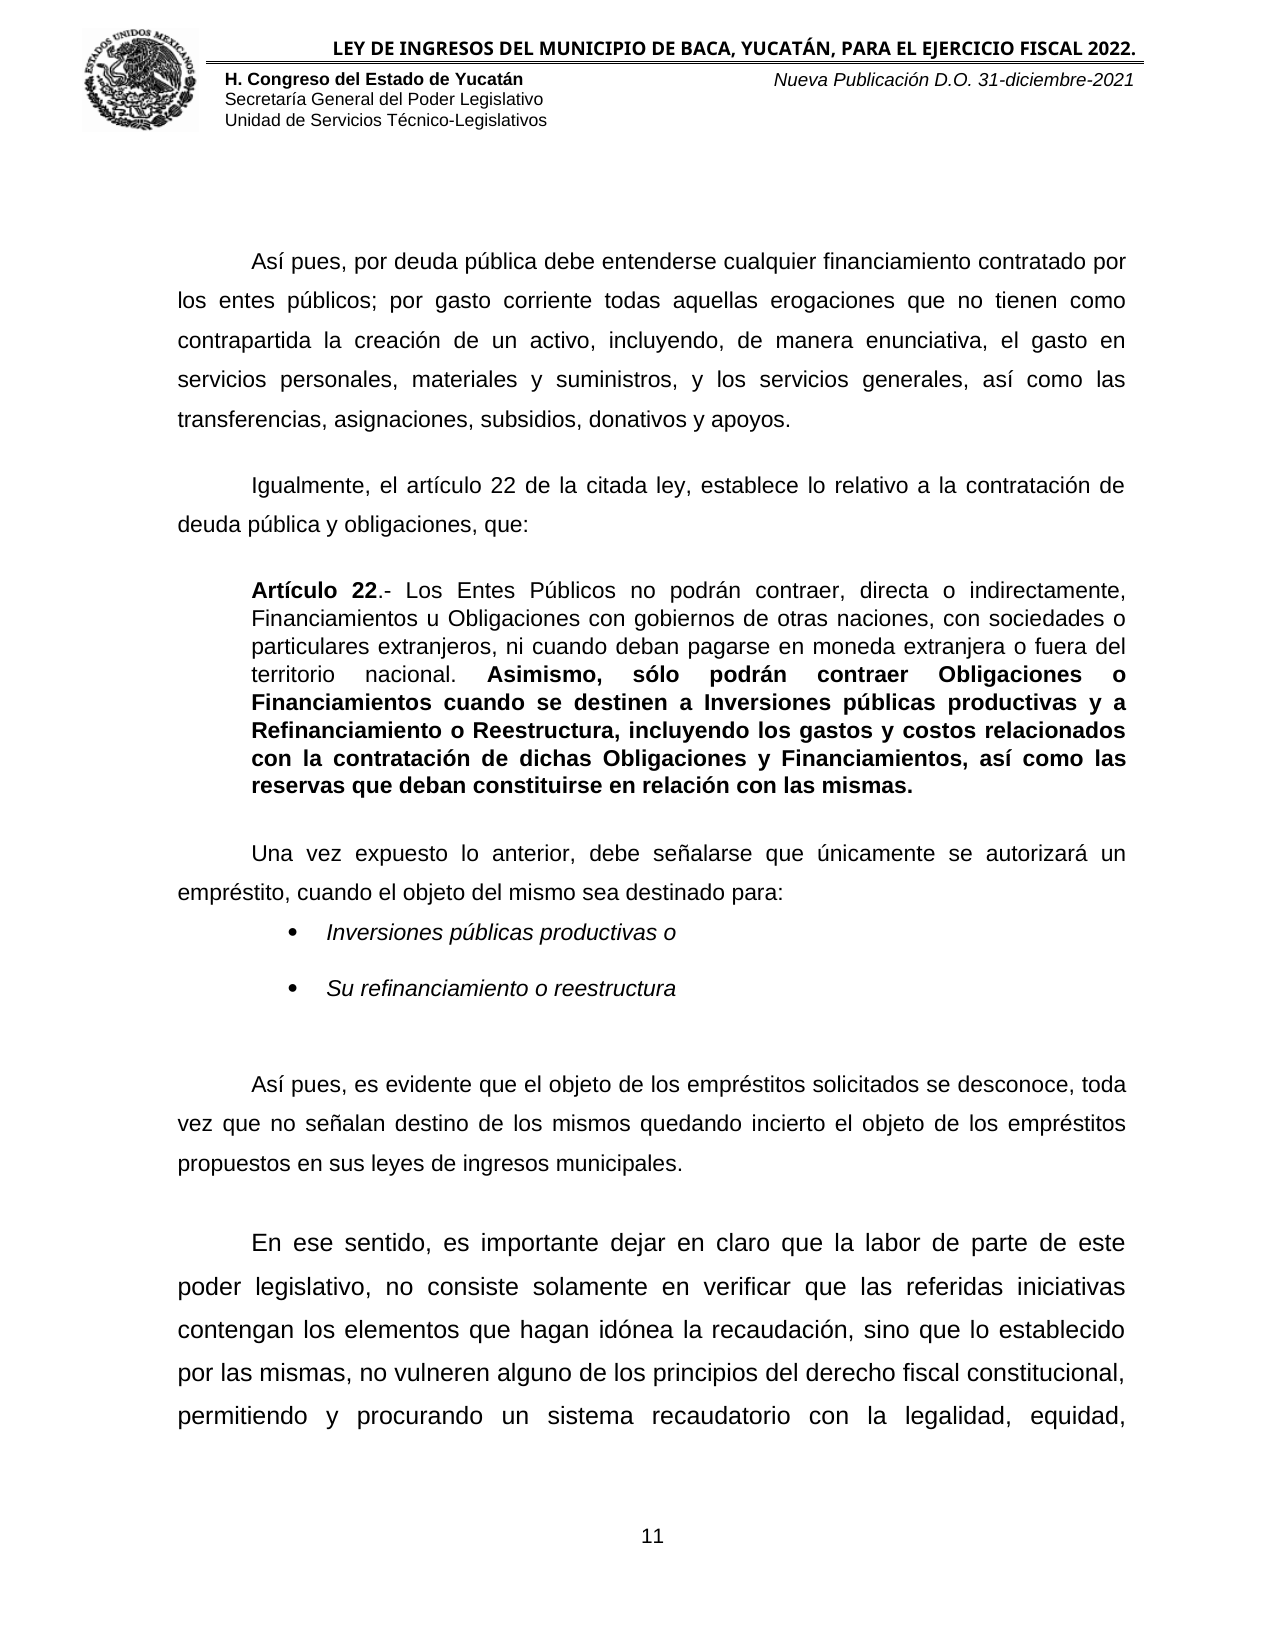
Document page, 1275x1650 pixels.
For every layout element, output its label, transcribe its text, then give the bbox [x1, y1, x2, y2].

text Así pues, por deuda pública debe entenderse cualquier financiamiento contratado por los entes públicos; por gasto corriente todas aquellas erogaciones que no tienen como contrapartida la creación de un activo, incluyendo, de manera enunciativa, el gasto en servicios personales, materiales y suministros, y los servicios generales, así como las transferencias, asignaciones, subsidios, donativos y apoyos. [177, 248, 1127, 432]
text Así pues, es evidente que el objeto de los empréstitos solicitados se desconoce, toda vez que no señalan destino de los mismos quedando incierto el objeto de los empréstitos propuestos en sus leyes de ingresos municipales. [177, 1071, 1127, 1176]
list Su refinanciamiento o reestructura [288, 975, 1127, 1001]
text Artículo 22.- Los Entes Públicos no podrán contraer, directa o indirectamente, Financiamientos u Obligaciones con gobiernos de otras naciones, con sociedades o particulares extranjeros, ni cuando deban pagarse en moneda extranjera o fuera del territorio nacional. Asimismo, sólo podrán contraer Obligaciones o Financiamientos cuando se destinen a Inversiones públicas productivas y a Refinanciamiento o Reestructura, incluyendo los gastos y costos relacionados con la contratación de dichas Obligaciones y Financiamientos, así como las reservas que deban constituirse en relación con las mismas. [251, 577, 1127, 799]
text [177, 1228, 1127, 1430]
text Una vez expuesto lo anterior, debe señalarse que únicamente se autorizará un empréstito, cuando el objeto del mismo sea destinado para: [177, 840, 1127, 906]
list Inversiones públicas productivas o [288, 919, 1127, 945]
text Igualmente, el artículo 22 de la citada ley, establece lo relativo a la contratación de deuda pública y obligaciones, que: [177, 472, 1127, 537]
